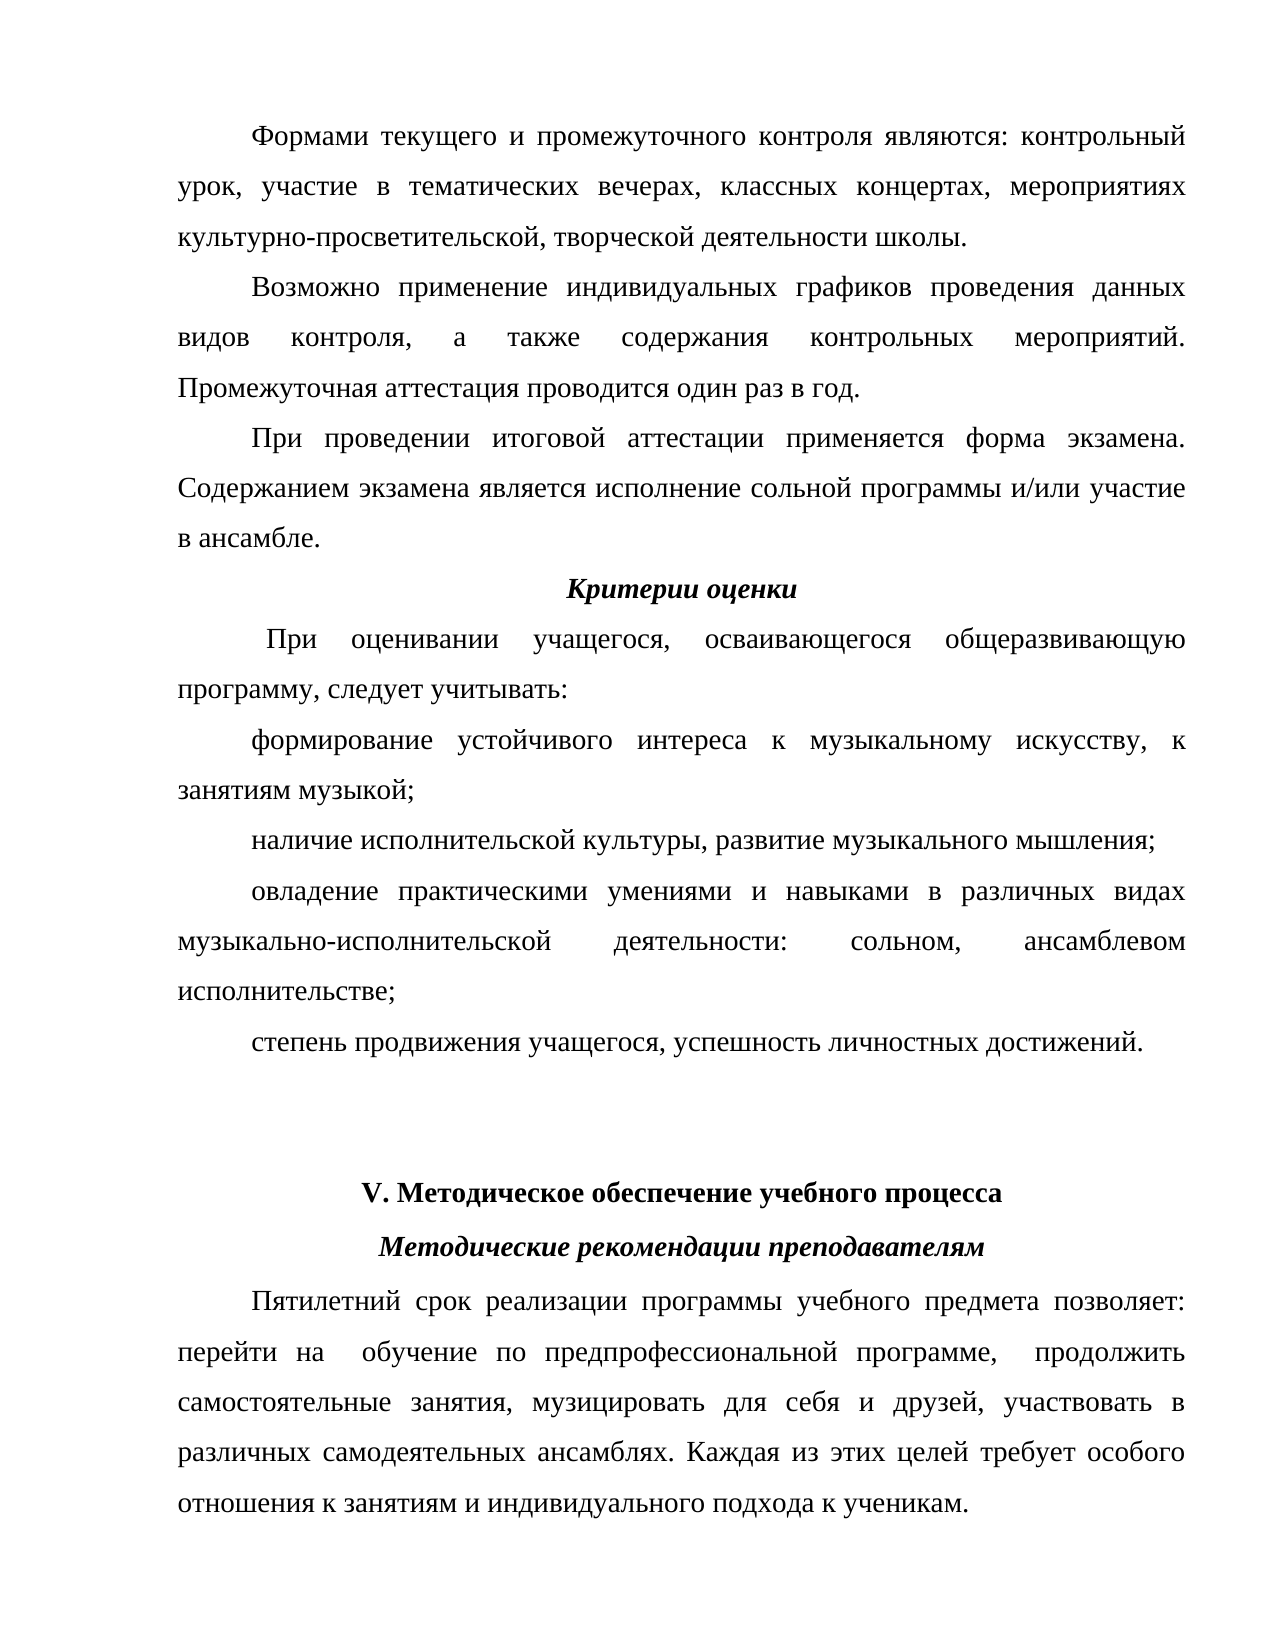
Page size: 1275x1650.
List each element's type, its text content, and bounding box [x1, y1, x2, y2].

text степень продвижения учащегося, успешность личностных достижений. [177, 1024, 1186, 1057]
text При проведении итоговой аттестации применяется форма экзамена. Содержанием экзамена является исполнение сольной программы и/или участие в ансамбле. [177, 420, 1186, 554]
text Возможно применение индивидуальных графиков проведения данных видов контроля, а также содержания контрольных мероприятий. Промежуточная аттестация проводится один раз в год. [177, 269, 1186, 403]
text Формами текущего и промежуточного контроля являются: контрольный урок, участие в тематических вечерах, классных концертах, мероприятиях культурно-просветительской, творческой деятельности школы. [177, 118, 1186, 252]
text формирование устойчивого интереса к музыкальному искусству, к занятиям музыкой; [177, 722, 1186, 806]
text наличие исполнительской культуры, развитие музыкального мышления; [177, 822, 1186, 856]
text Пятилетний срок реализации программы учебного предмета позволяет: перейти на обучение по предпрофессиональной программе, продолжить самостоятельные занятия, музицировать для себя и друзей, участвовать в различных самодеятельных ансамблях. Каждая из этих целей требует особого отношения к занятиям и индивидуального подхода к ученикам. [177, 1283, 1186, 1518]
text Методические рекомендации преподавателям [177, 1229, 1186, 1263]
text Критерии оценки [177, 571, 1186, 604]
text V. Методическое обеспечение учебного процесса [177, 1175, 1186, 1208]
text овладение практическими умениями и навыками в различных видах музыкально-исполнительской деятельности: сольном, ансамблевом исполнительстве; [177, 873, 1186, 1007]
text При оценивании учащегося, осваивающегося общеразвивающую программу, следует учитывать: [177, 621, 1186, 705]
